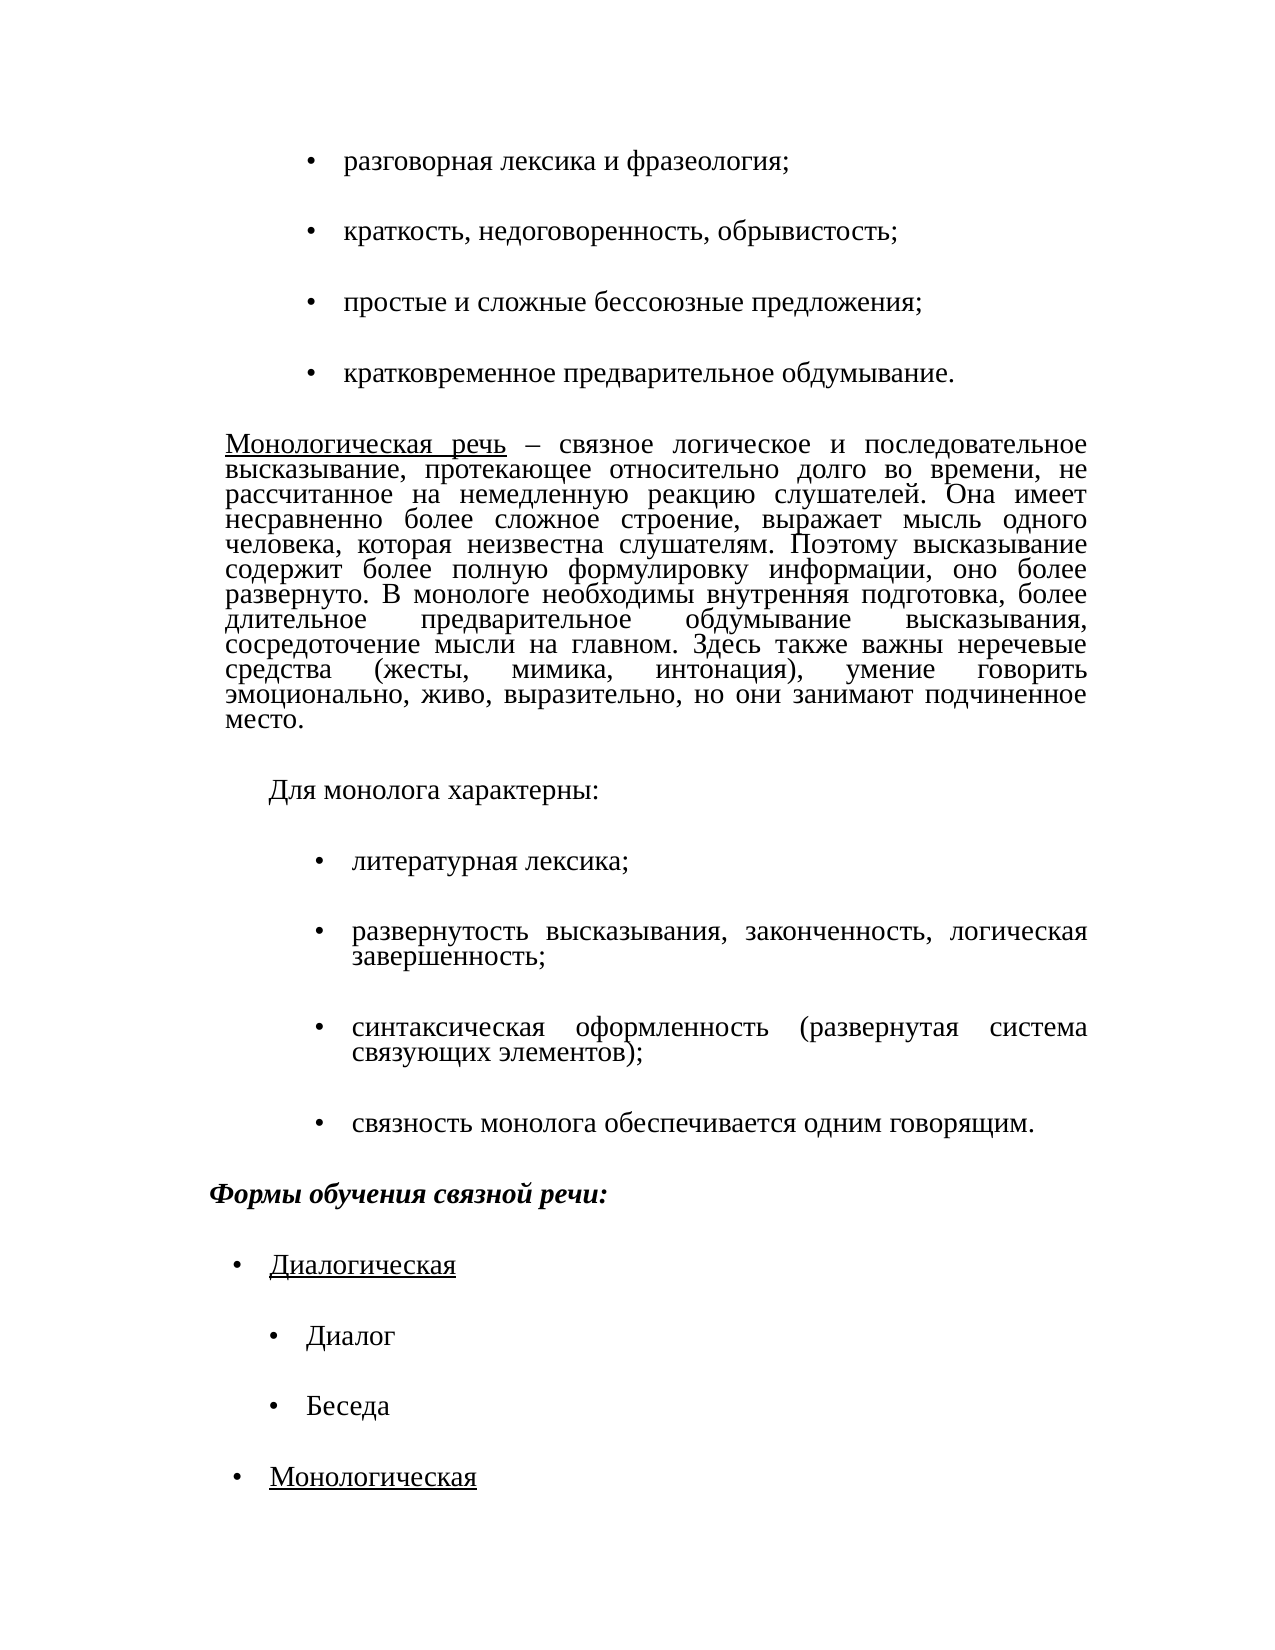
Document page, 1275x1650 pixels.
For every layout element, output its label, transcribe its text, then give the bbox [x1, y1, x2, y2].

list Диалогическая [232, 1254, 1088, 1279]
list связность монолога обеспечивается одним говорящим. [314, 1112, 1088, 1137]
list Беседа [268, 1396, 1088, 1421]
text Монологическая речь – связное логическое и последовательное высказывание, протекающее относительно долго во времени, не рассчитанное на немедленную реакцию слушателей. Она имеет несравненно более сложное строение, выражает мысль одного человека, которая неизвестна слушателям. Поэтому высказывание содержит более полную формулировку информации, оно более развернуто. В монологе необходимы внутренняя подготовка, более длительное предварительное обдумывание высказывания, сосредоточение мысли на главном. Здесь также важны неречевые средства (жесты, мимика, интонация), умение говорить эмоционально, живо, выразительно, но они занимают подчиненное место. [225, 433, 1088, 733]
list краткость, недоговоренность, обрывистость; [306, 221, 1088, 246]
list Монологическая [232, 1467, 1088, 1492]
list литературная лексика; [314, 850, 1088, 875]
list разговорная лексика и фразеология; [637, 150, 1088, 175]
list кратковременное предварительное обдумывание. [306, 362, 1088, 387]
list простые и сложные бессоюзные предложения; [306, 292, 1088, 317]
text Для монолога характерны: [268, 779, 1088, 804]
list синтаксическая оформленность (развернутая система связующих элементов); [314, 1017, 1088, 1067]
list разговорная лексика и фразеология; [306, 150, 634, 175]
list Диалог [268, 1325, 1088, 1350]
text Формы обучения связной речи: [150, 1183, 1088, 1208]
list развернутость высказывания, законченность, логическая завершенность; [314, 921, 1088, 971]
